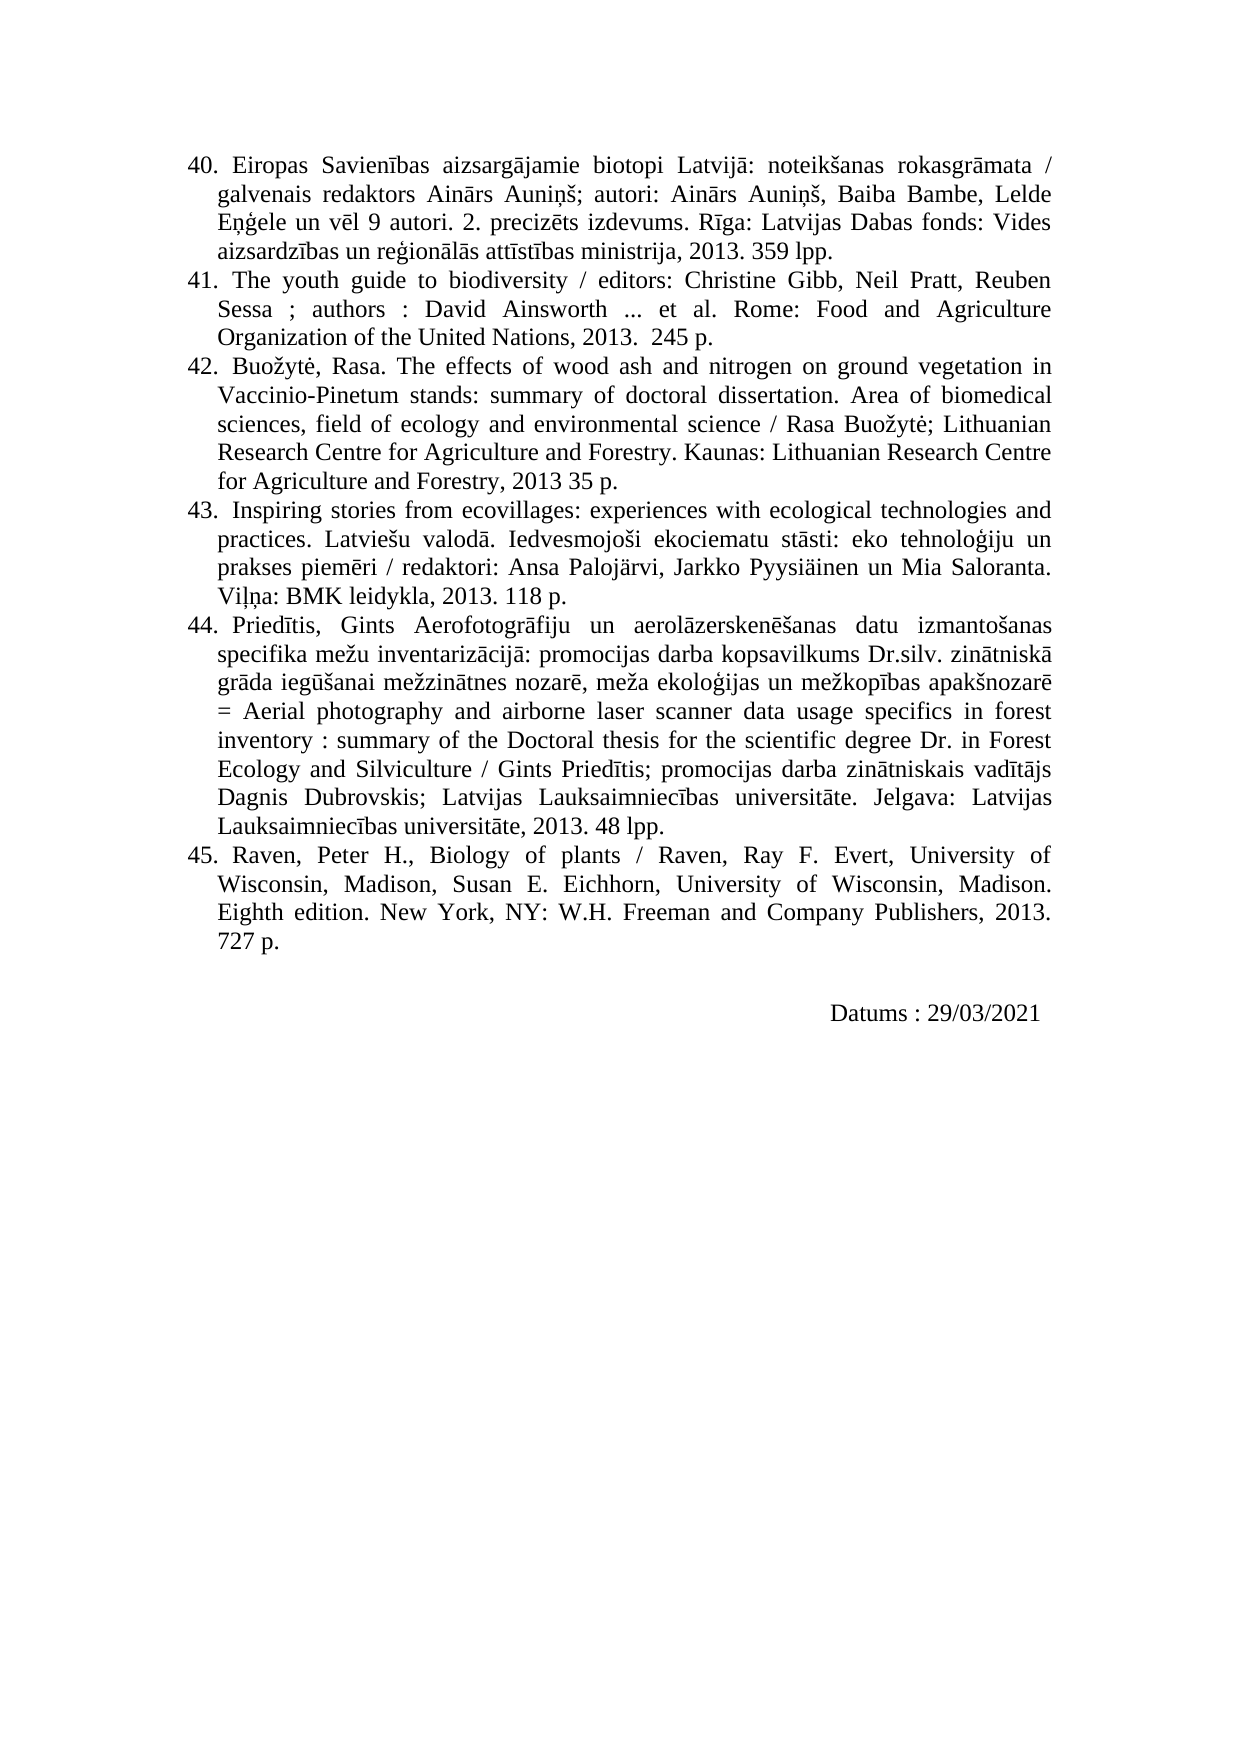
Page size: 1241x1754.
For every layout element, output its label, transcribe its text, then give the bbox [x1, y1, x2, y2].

list Eiropas Savienības aizsargājamie biotopi Latvijā: noteikšanas rokasgrāmata / galvenais redaktors Ainārs Auniņš; autori: Ainārs Auniņš, Baiba Bambe, Lelde Eņģele un vēl 9 autori. 2. precizēts izdevums. Rīga: Latvijas Dabas fonds: Vides aizsardzības un reģionālās attīstības ministrija, 2013. 359 lpp. [187, 150, 1053, 265]
text Datums : 29/03/2021 [205, 998, 1041, 1027]
list Inspiring stories from ecovillages: experiences with ecological technologies and practices. Latviešu valodā. Iedvesmojoši ekociematu stāsti: eko tehnoloģiju un prakses piemēri / redaktori: Ansa Palojärvi, Jarkko Pyysiäinen un Mia Saloranta. Viļņa: BMK leidykla, 2013. 118 p. [187, 495, 1053, 610]
list Buožytė, Rasa. The effects of wood ash and nitrogen on ground vegetation in Vaccinio-Pinetum stands: summary of doctoral dissertation. Area of biomedical sciences, field of ecology and environmental science / Rasa Buožytė; Lithuanian Research Centre for Agriculture and Forestry. Kaunas: Lithuanian Research Centre for Agriculture and Forestry, 2013 35 p. [187, 351, 1053, 495]
list Raven, Peter H., Biology of plants / Raven, Ray F. Evert, University of Wisconsin, Madison, Susan E. Eichhorn, University of Wisconsin, Madison. Eighth edition. New York, NY: W.H. Freeman and Company Publishers, 2013. 727 p. [187, 840, 1053, 955]
list The youth guide to biodiversity / editors: Christine Gibb, Neil Pratt, Reuben Sessa ; authors : David Ainsworth ... et al. Rome: Food and Agriculture Organization of the United Nations, 2013. 245 p. [187, 265, 1053, 351]
list Priedītis, Gints Aerofotogrāfiju un aerolāzerskenēšanas datu izmantošanas specifika mežu inventarizācijā: promocijas darba kopsavilkums Dr.silv. zinātniskā grāda iegūšanai mežzinātnes nozarē, meža ekoloģijas un mežkopības apakšnozarē = Aerial photography and airborne laser scanner data usage specifics in forest inventory : summary of the Doctoral thesis for the scientific degree Dr. in Forest Ecology and Silviculture / Gints Priedītis; promocijas darba zinātniskais vadītājs Dagnis Dubrovskis; Latvijas Lauksaimniecības universitāte. Jelgava: Latvijas Lauksaimniecības universitāte, 2013. 48 lpp. [187, 610, 1053, 840]
